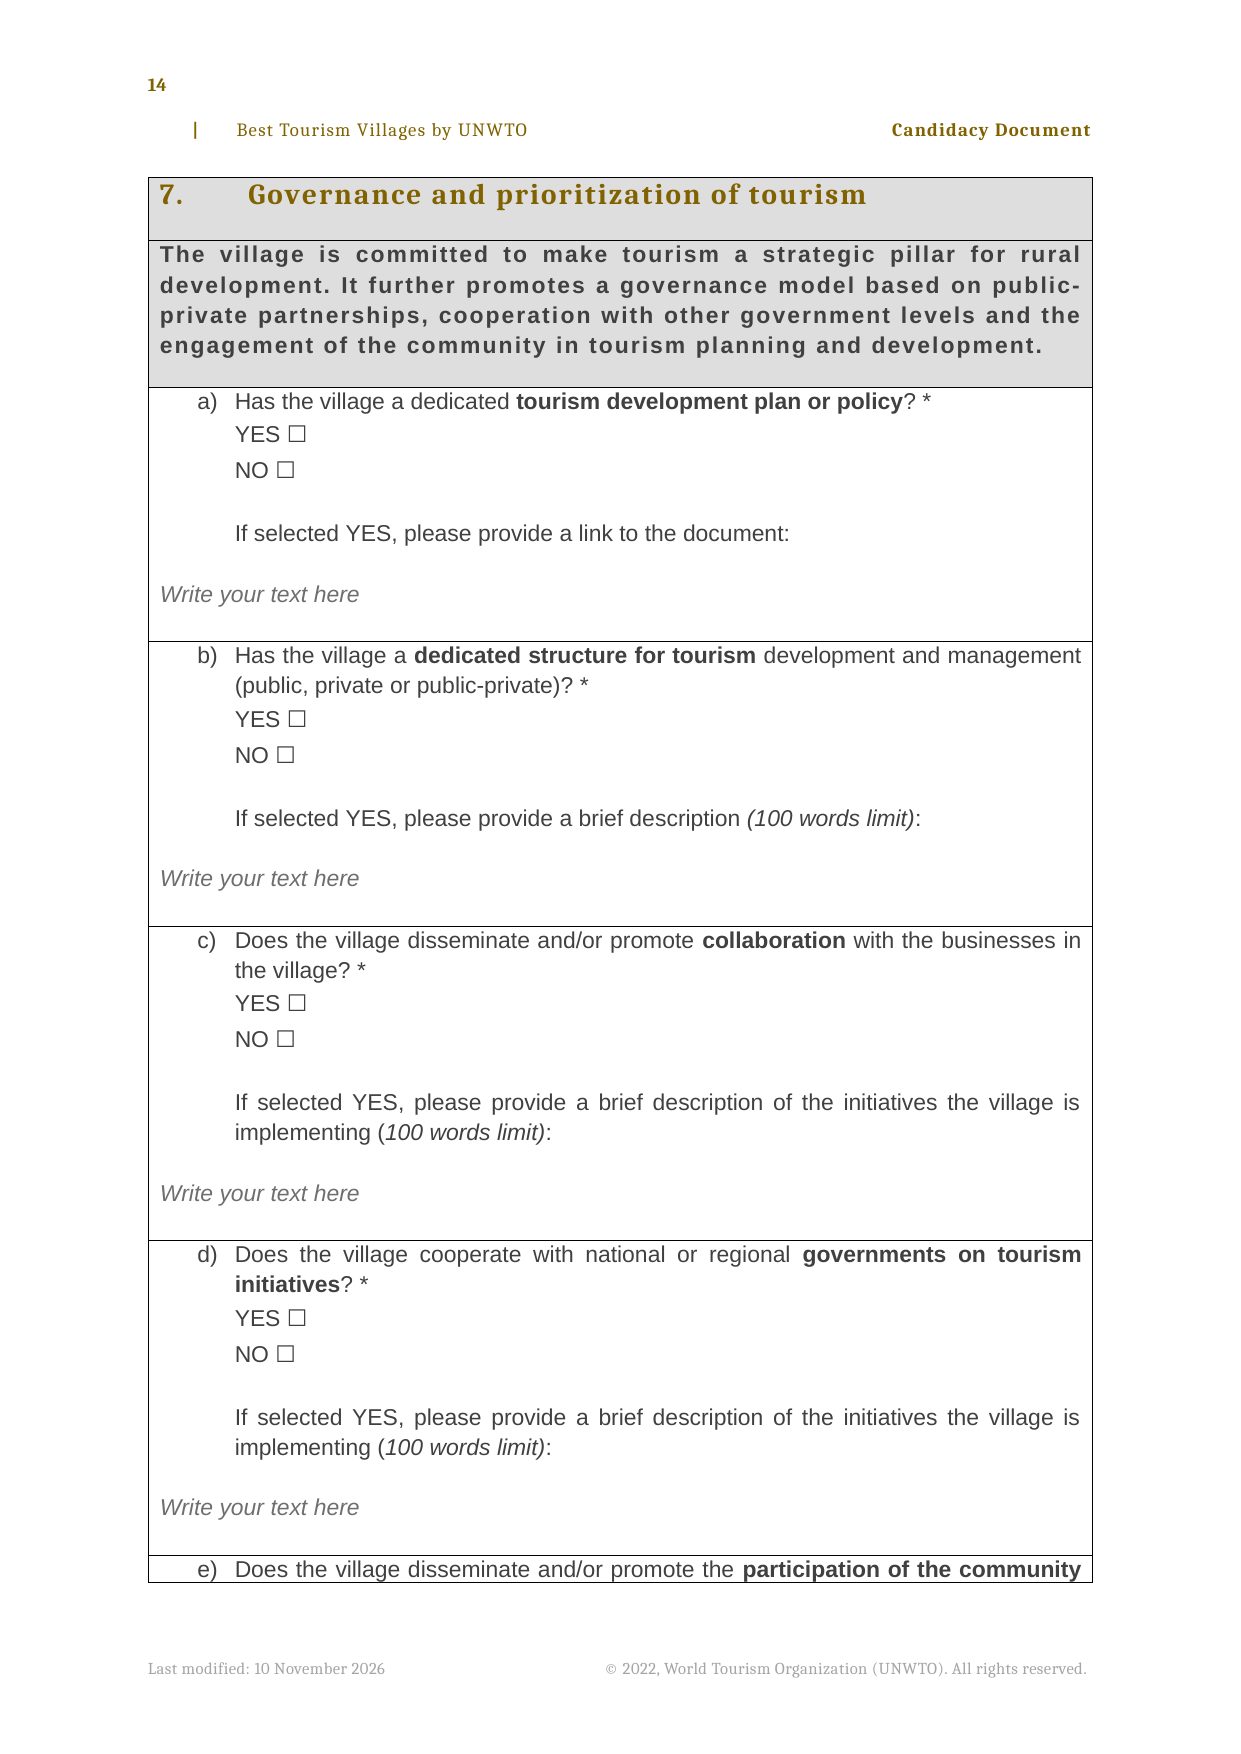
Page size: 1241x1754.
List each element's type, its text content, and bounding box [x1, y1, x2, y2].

table_cell Does the village cooperate with national or regional governments on tourism initiatives? * YES NO If selected YES, please provide a brief description of the initiatives the village is implementing (100 words limit): Write your text here [149, 1241, 1092, 1555]
table_cell Has the village a dedicated structure for tourism development and management (public, private or public-private)? * YES NO If selected YES, please provide a brief description (100 words limit): Write your text here [149, 642, 1092, 926]
table_cell The village is committed to make tourism a strategic pillar for rural development. It further promotes a governance model based on public-private partnerships, cooperation with other government levels and the engagement of the community in tourism planning and development. [149, 241, 1092, 387]
table_header Governance and prioritization of tourism [149, 178, 1092, 240]
table_cell Has the village a dedicated tourism development plan or policy? * YES NO If selected YES, please provide a link to the document: Write your text here [149, 388, 1092, 641]
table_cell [149, 1556, 1092, 1582]
table_cell Does the village disseminate and/or promote collaboration with the businesses in the village? * YES NO If selected YES, please provide a brief description of the initiatives the village is implementing (100 words limit): Write your text here [149, 927, 1092, 1240]
